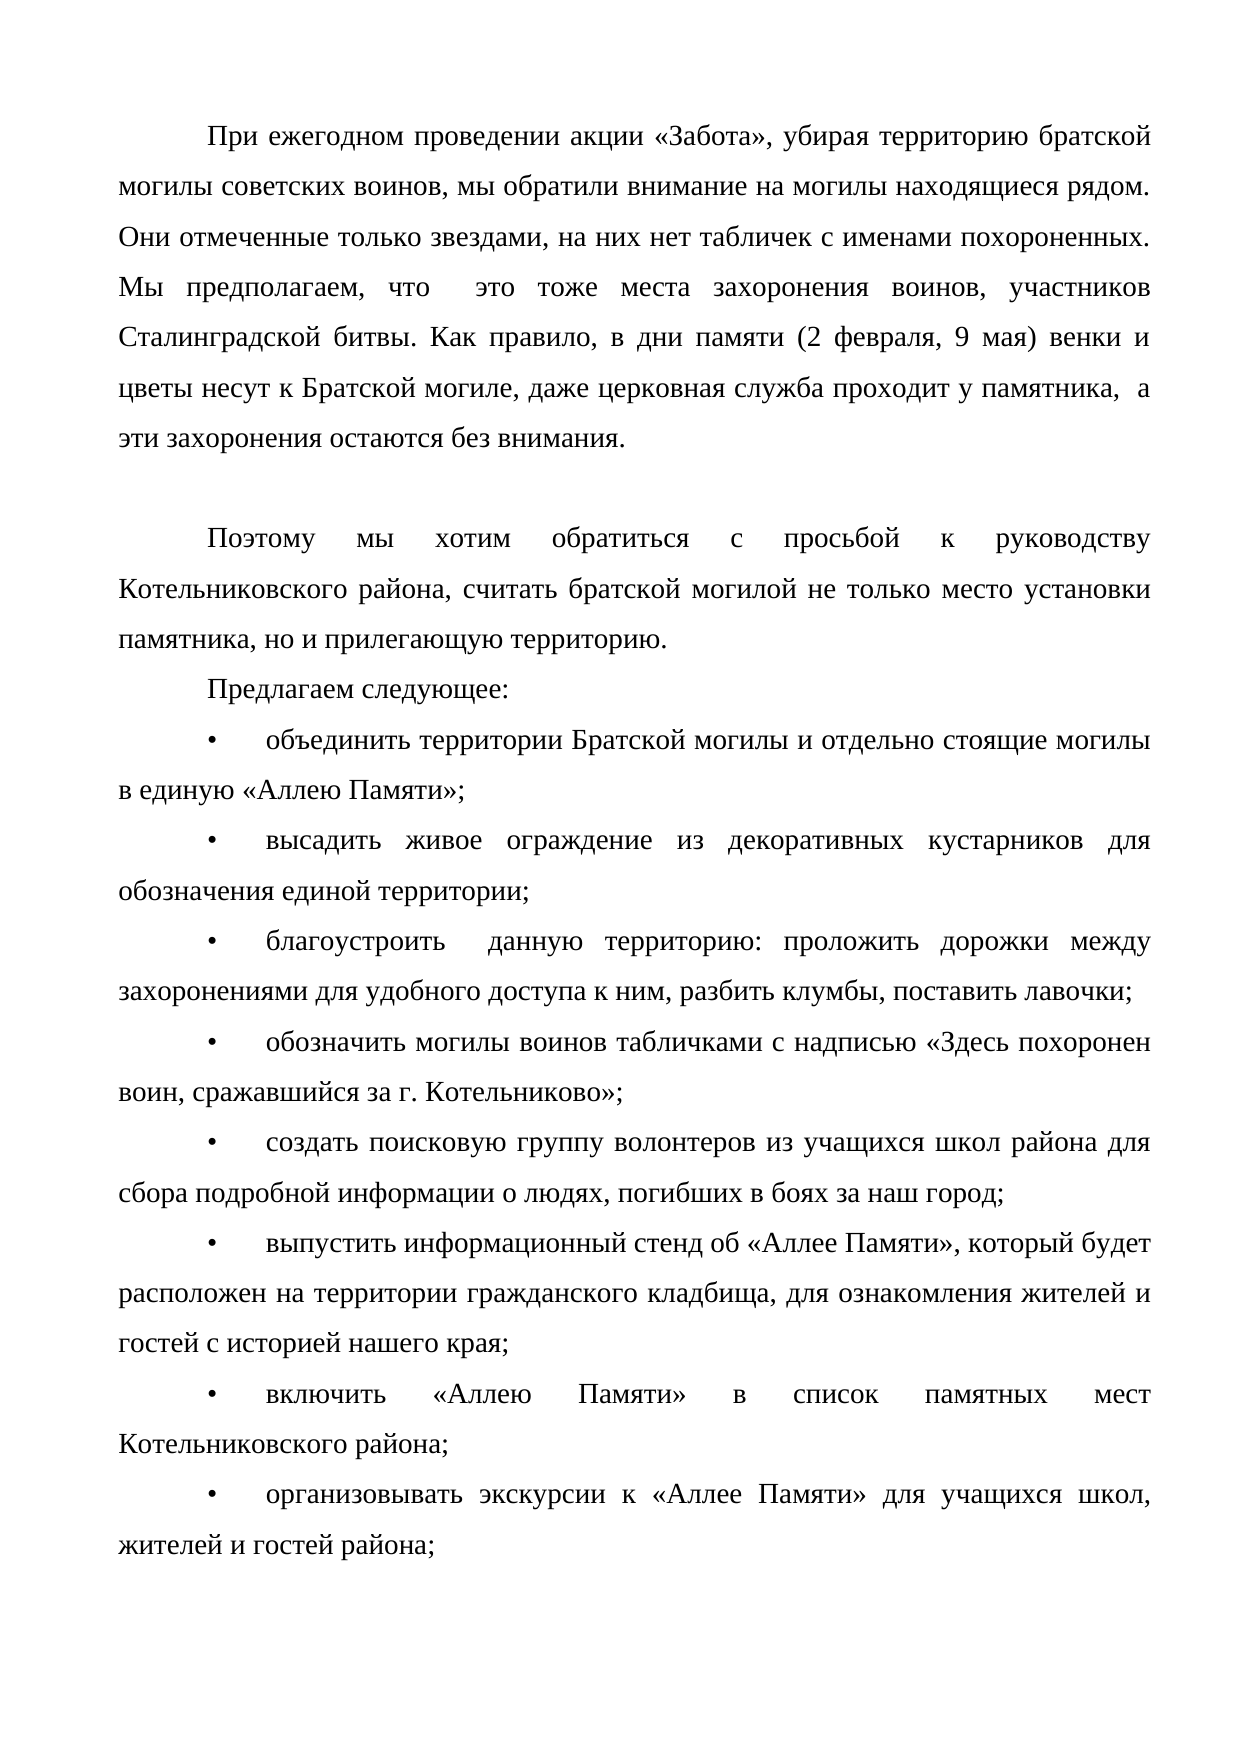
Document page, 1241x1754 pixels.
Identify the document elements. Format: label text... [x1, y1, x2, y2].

text • включить «Аллею Памяти» в список памятных мест Котельниковского района; [118, 1376, 1152, 1460]
text • организовывать экскурсии к «Аллее Памяти» для учащихся школ, жителей и гостей района; [118, 1477, 1152, 1560]
text • создать поисковую группу волонтеров из учащихся школ района для сбора подробной информации о людях, погибших в боях за наш город; [118, 1124, 1152, 1208]
text • благоустроить данную территорию: проложить дорожки между захоронениями для удобного доступа к ним, разбить клумбы, поставить лавочки; [118, 923, 1152, 1007]
text • объединить территории Братской могилы и отдельно стоящие могилы в единую «Аллею Памяти»; [118, 722, 1152, 806]
text При ежегодном проведении акции «Забота», убирая территорию братской могилы советских воинов, мы обратили внимание на могилы находящиеся рядом. Они отмеченные только звездами, на них нет табличек с именами похороненных. Мы предполагаем, что это тоже места захоронения воинов, участников Сталинградской битвы. Как правило, в дни памяти (2 февраля, 9 мая) венки и цветы несут к Братской могиле, даже церковная служба проходит у памятника, а эти захоронения остаются без внимания. [118, 118, 1152, 453]
text Предлагаем следующее: [118, 672, 1152, 705]
text • высадить живое ограждение из декоративных кустарников для обозначения единой территории; [118, 822, 1152, 906]
text • обозначить могилы воинов табличками с надписью «Здесь похоронен воин, сражавшийся за г. Котельниково»; [118, 1024, 1152, 1108]
text Поэтому мы хотим обратиться с просьбой к руководству Котельниковского района, считать братской могилой не только место установки памятника, но и прилегающую территорию. [118, 521, 1152, 655]
text • выпустить информационный стенд об «Аллее Памяти», который будет расположен на территории гражданского кладбища, для ознакомления жителей и гостей с историей нашего края; [118, 1225, 1152, 1359]
